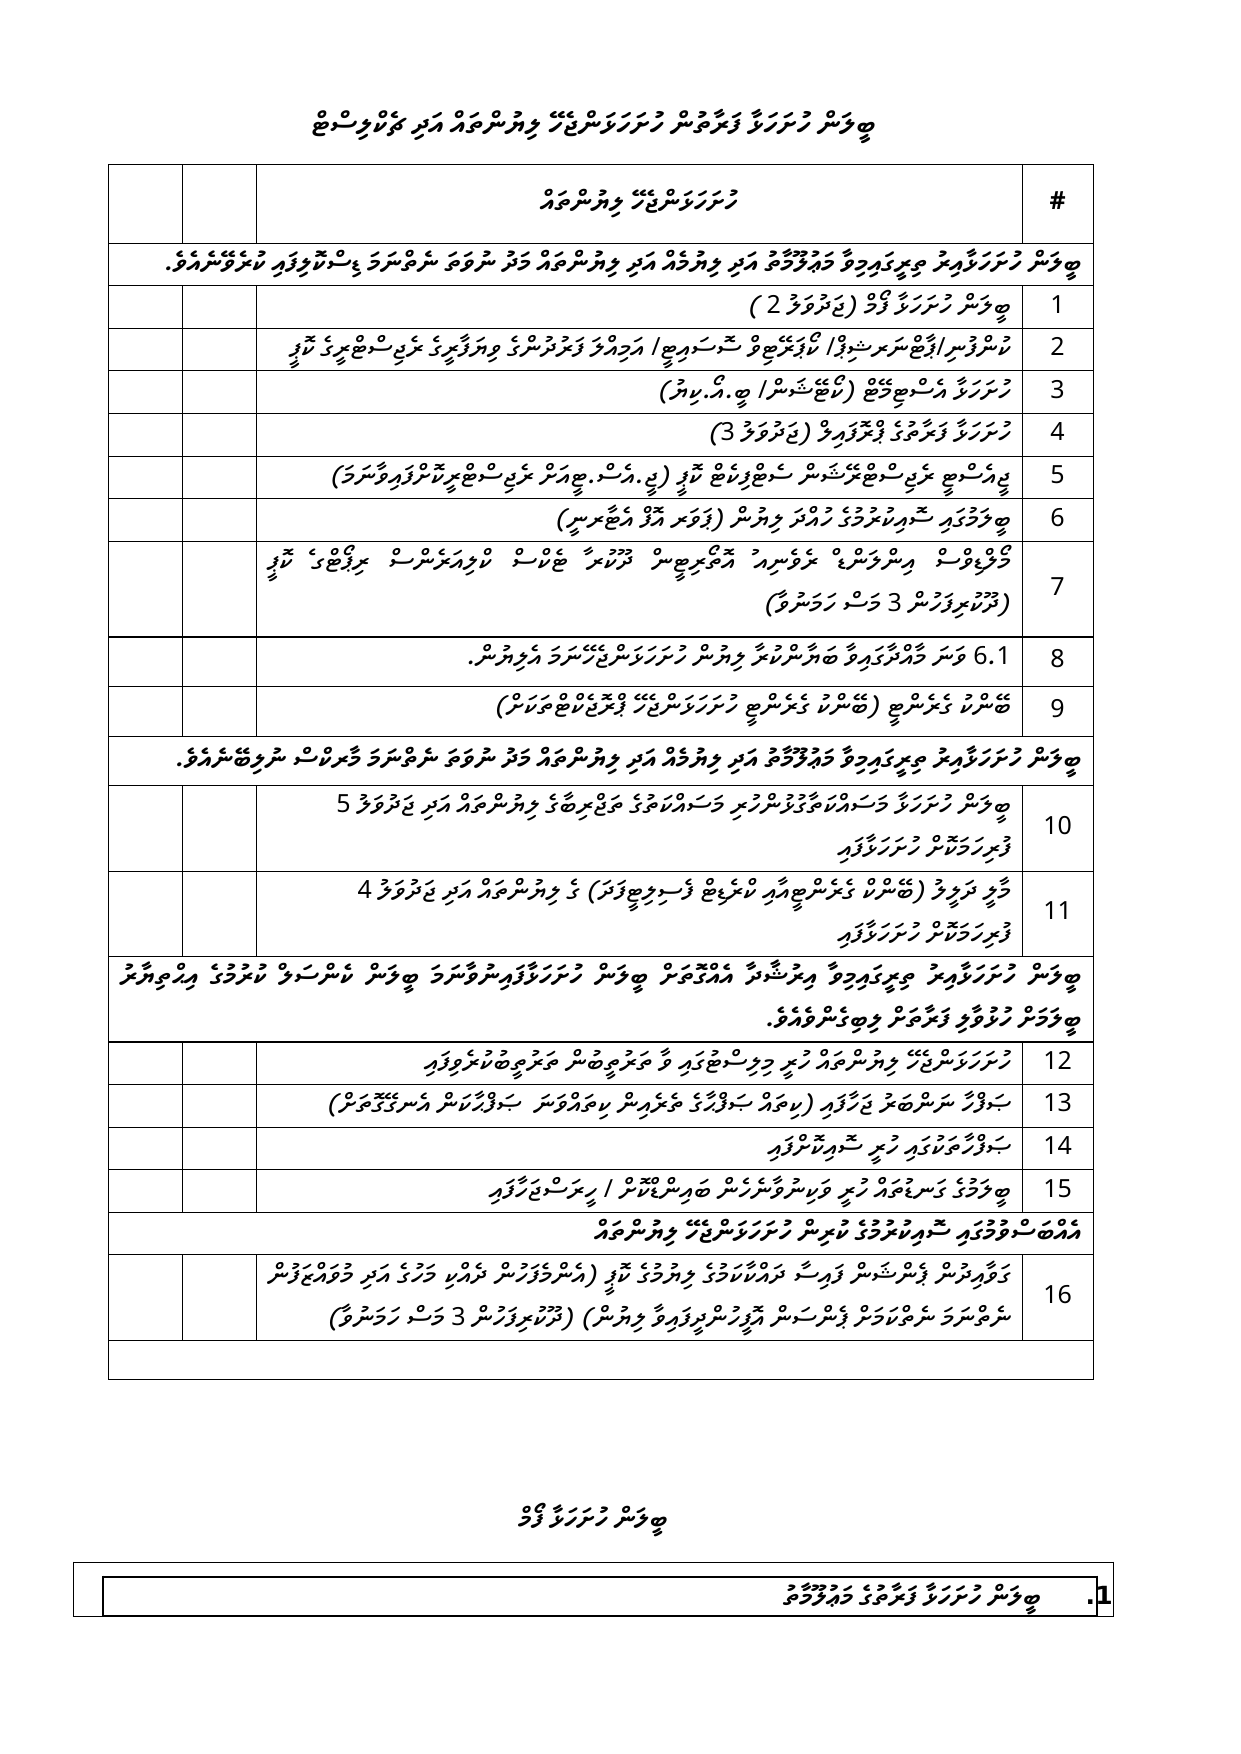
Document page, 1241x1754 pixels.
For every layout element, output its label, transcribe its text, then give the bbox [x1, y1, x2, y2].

table_cell ބީލަން ހުށަހަޅާ ފޯމް [73, 148, 1114, 1562]
table_header ބީލަން ހުށަހަޅާ ފަރާތުން ހުށަހަޅަންޖެހޭ ލިޔުންތައް އަދި ޗެކްލިސްޓް [73, 103, 1114, 148]
table_cell [74, 1563, 1113, 1616]
